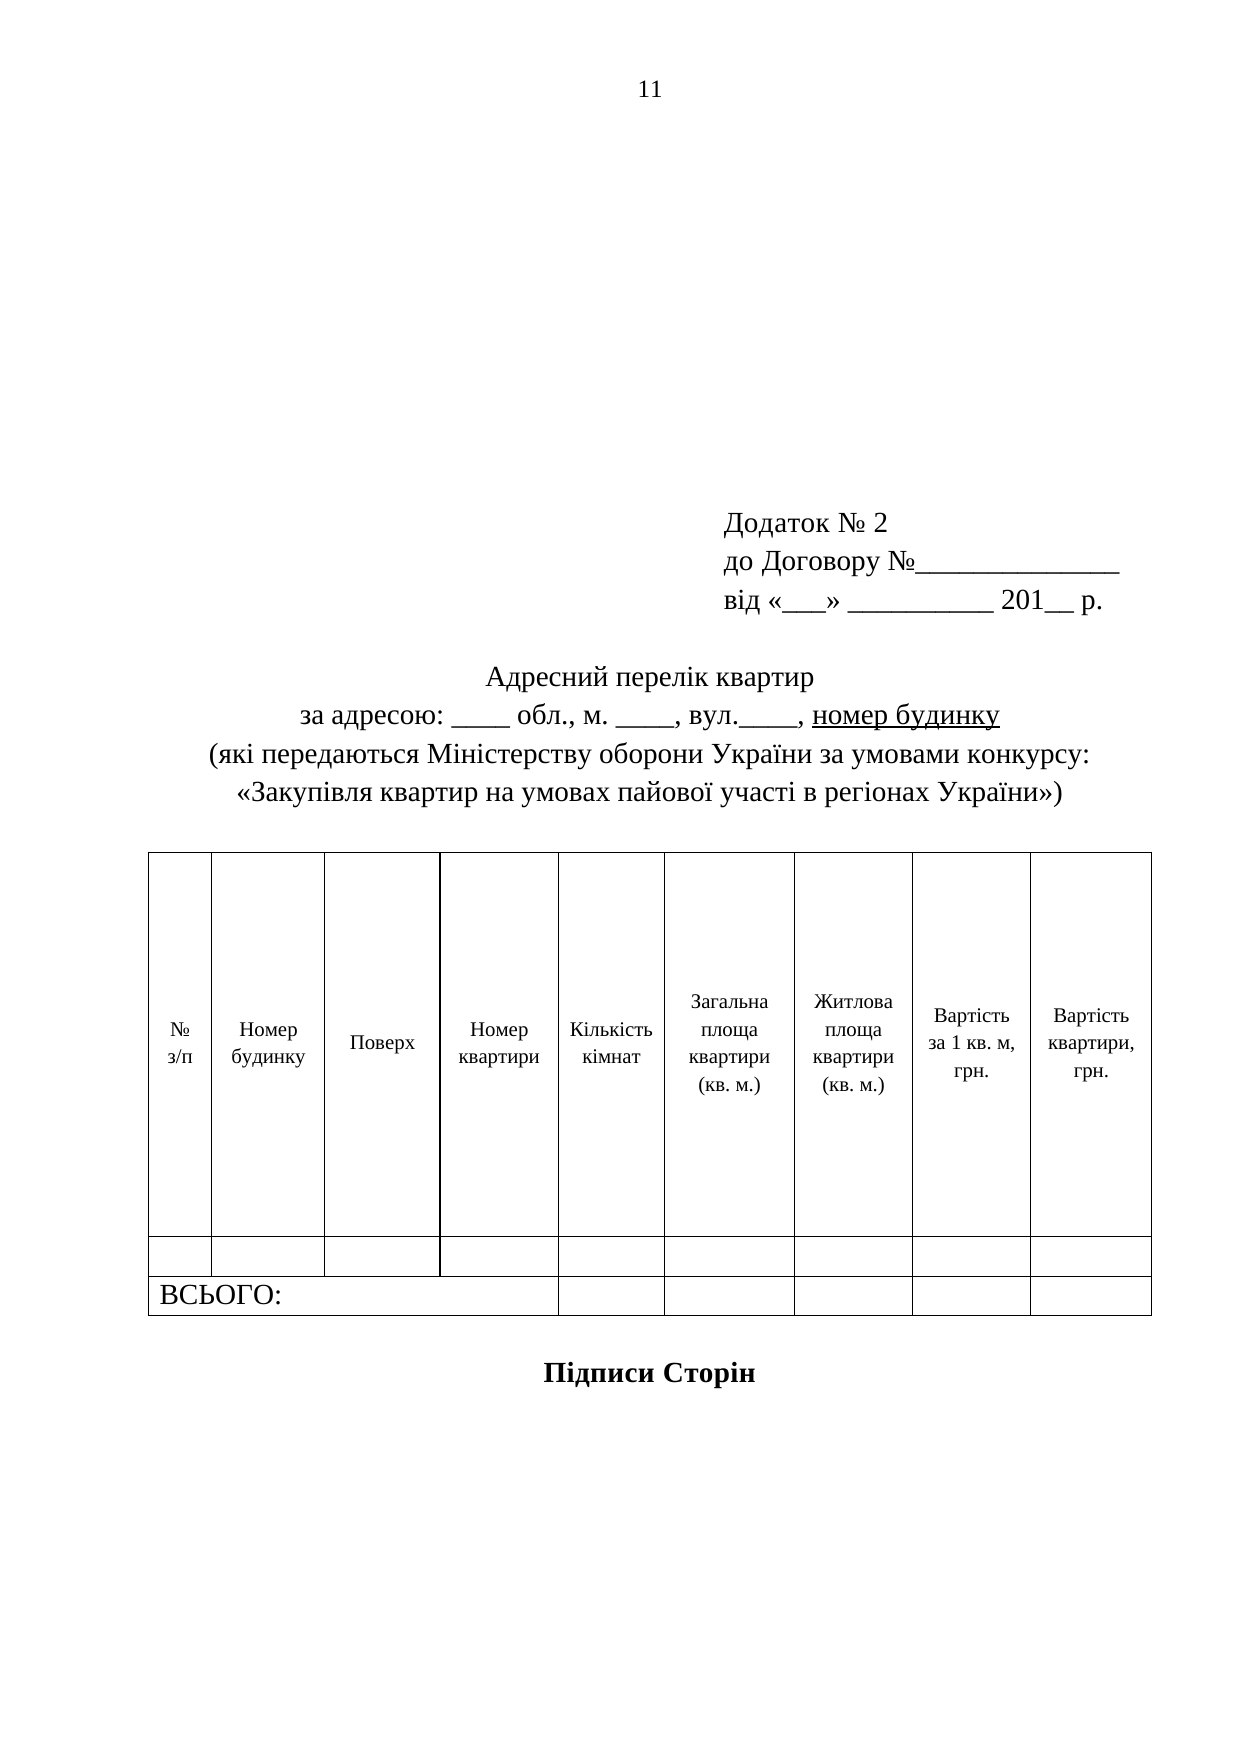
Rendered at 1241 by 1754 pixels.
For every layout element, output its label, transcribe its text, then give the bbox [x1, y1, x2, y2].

table_cell [665, 1277, 794, 1315]
table_header Поверх [325, 853, 439, 1236]
table_cell [1031, 1277, 1151, 1315]
text Підписи Сторін [148, 1355, 1152, 1388]
table_header Вартість квартири, грн. [1031, 853, 1151, 1236]
table_header Номер будинку [212, 853, 324, 1236]
table_cell [559, 1277, 664, 1315]
table_cell [212, 1237, 324, 1276]
table_cell [1031, 1237, 1151, 1276]
text до Договору №______________ [723, 543, 1145, 577]
table_header Номер квартири [441, 853, 558, 1236]
table_header Вартість за 1 кв. м, грн. [913, 853, 1030, 1236]
table_cell [149, 1237, 211, 1276]
text від «___» __________ 201__ р. [723, 582, 1130, 615]
table_cell [913, 1237, 1030, 1276]
text Додаток № 2 [723, 505, 953, 538]
table_cell ВСЬОГО: [149, 1277, 558, 1315]
table_header Житлова площа квартири (кв. м.) [795, 853, 912, 1236]
table_cell [325, 1237, 439, 1276]
table_header Загальна площа квартири (кв. м.) [665, 853, 794, 1236]
table_cell [795, 1277, 912, 1315]
table_cell [665, 1237, 794, 1276]
table_cell [913, 1277, 1030, 1315]
table_cell [559, 1237, 664, 1276]
table_cell [795, 1237, 912, 1276]
text за адресою: ____ обл., м. ____, вул.____, номер будинку [148, 697, 1152, 731]
text Адресний перелік квартир [148, 659, 1152, 692]
table_header № з/п [149, 853, 211, 1236]
table_header Кількість кімнат [559, 853, 664, 1236]
text (які передаються Міністерству оборони України за умовами конкурсу: «Закупівля квартир на умовах пайової участі в регіонах України») [148, 736, 1152, 808]
table_cell [441, 1237, 558, 1276]
